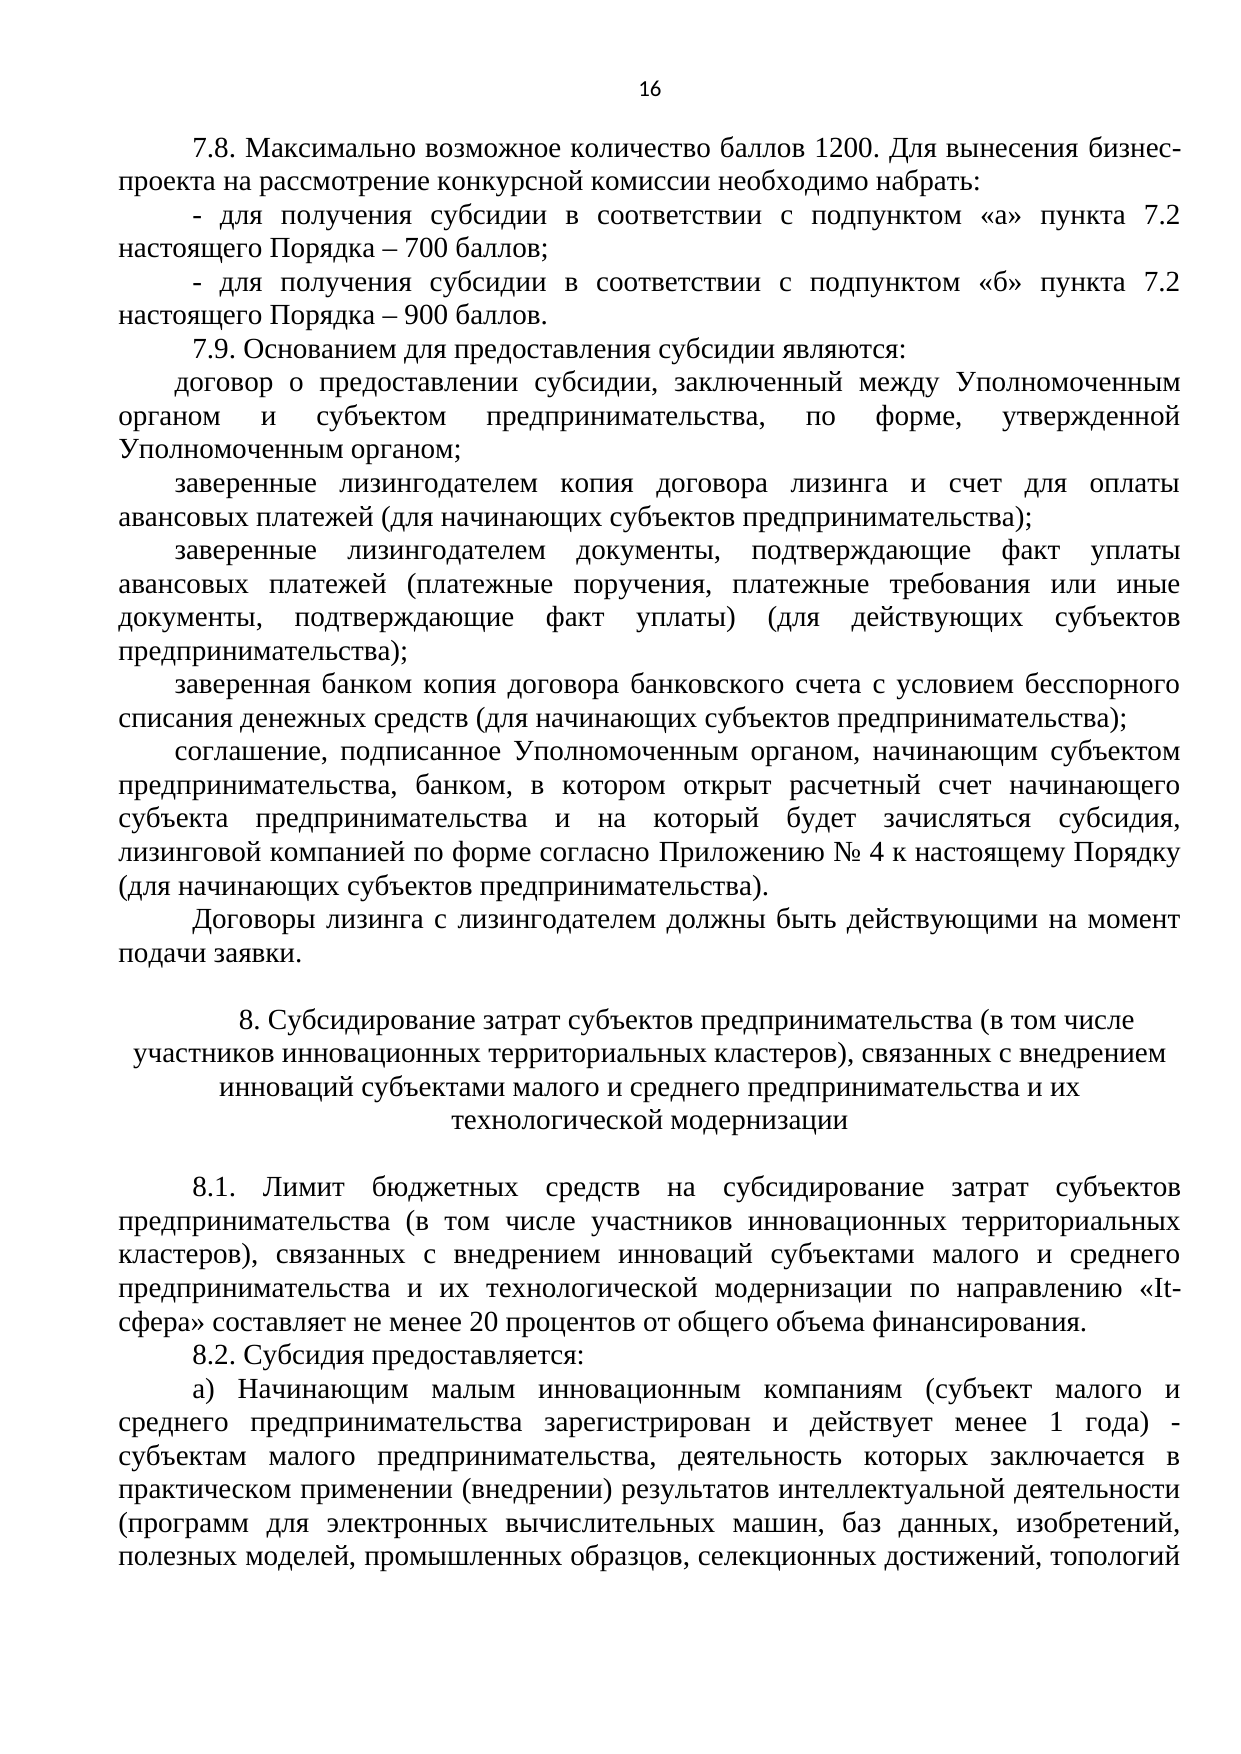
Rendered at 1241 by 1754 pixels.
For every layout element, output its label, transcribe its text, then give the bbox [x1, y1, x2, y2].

text 8. Субсидирование затрат субъектов предпринимательства (в том числе участников инновационных территориальных кластеров), связанных с внедрением инноваций субъектами малого и среднего предпринимательства и их технологической модернизации [118, 1002, 1181, 1136]
text 7.9. Основанием для предоставления субсидии являются: [118, 331, 1181, 364]
text 8.2. Субсидия предоставляется: [118, 1337, 1181, 1371]
text заверенная банком копия договора банковского счета с условием бесспорного списания денежных средств (для начинающих субъектов предпринимательства); [118, 666, 1181, 733]
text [118, 1371, 1181, 1572]
text Договоры лизинга с лизингодателем должны быть действующими на момент подачи заявки. [118, 901, 1181, 968]
text соглашение, подписанное Уполномоченным органом, начинающим субъектом предпринимательства, банком, в котором открыт расчетный счет начинающего субъекта предпринимательства и на который будет зачисляться субсидия, лизинговой компанией по форме согласно Приложению № 4 к настоящему Порядку (для начинающих субъектов предпринимательства). [118, 733, 1181, 901]
text 7.8. Максимально возможное количество баллов 1200. Для вынесения бизнес-проекта на рассмотрение конкурсной комиссии необходимо набрать: [118, 130, 1181, 197]
text - для получения субсидии в соответствии с подпунктом «а» пункта 7.2 настоящего Порядка – 700 баллов; [118, 197, 1181, 264]
text 8.1. Лимит бюджетных средств на субсидирование затрат субъектов предпринимательства (в том числе участников инновационных территориальных кластеров), связанных с внедрением инноваций субъектами малого и среднего предпринимательства и их технологической модернизации по направлению «It-сфера» составляет не менее 20 процентов от общего объема финансирования. [118, 1169, 1181, 1337]
text - для получения субсидии в соответствии с подпунктом «б» пункта 7.2 настоящего Порядка – 900 баллов. [118, 264, 1181, 331]
text договор о предоставлении субсидии, заключенный между Уполномоченным органом и субъектом предпринимательства, по форме, утвержденной Уполномоченным органом; [118, 364, 1181, 465]
text заверенные лизингодателем документы, подтверждающие факт уплаты авансовых платежей (платежные поручения, платежные требования или иные документы, подтверждающие факт уплаты) (для действующих субъектов предпринимательства); [118, 532, 1181, 666]
text заверенные лизингодателем копия договора лизинга и счет для оплаты авансовых платежей (для начинающих субъектов предпринимательства); [118, 465, 1181, 532]
